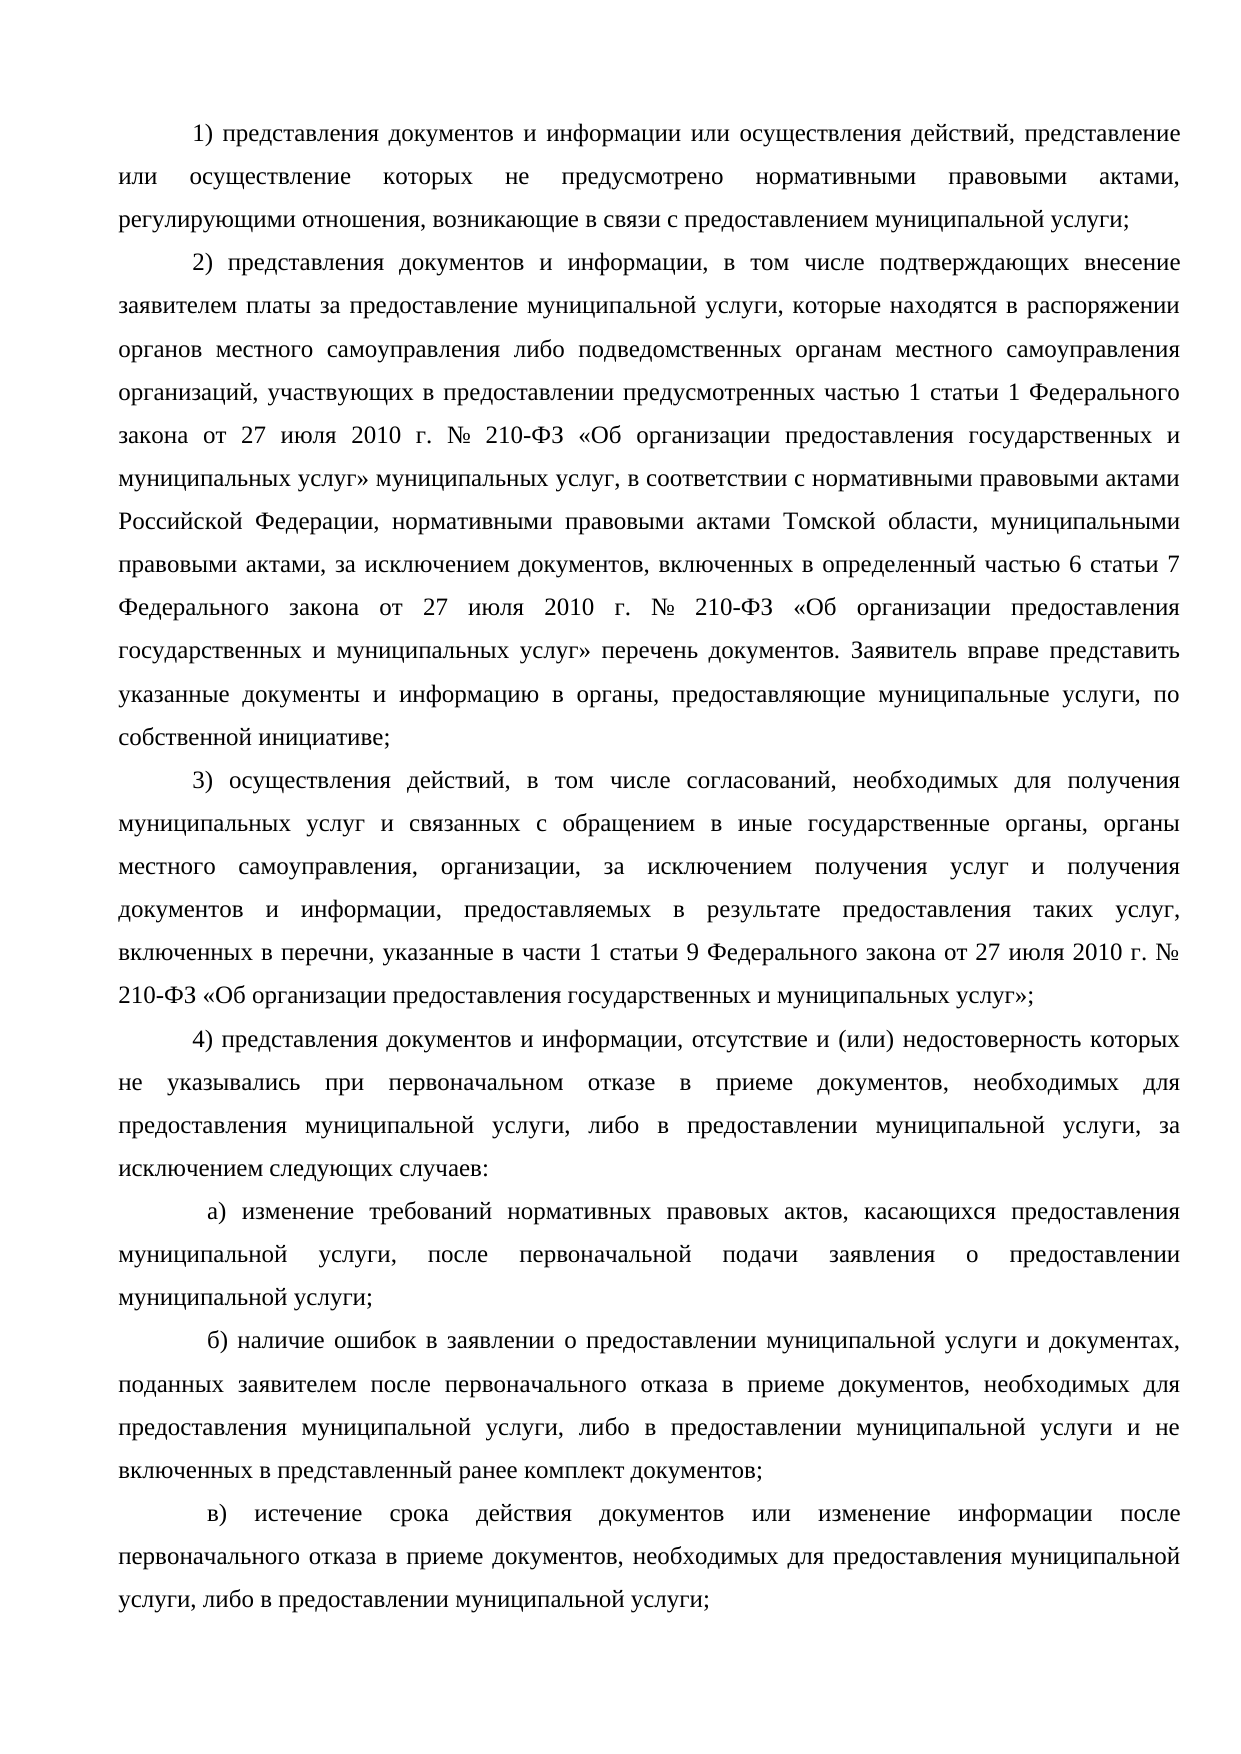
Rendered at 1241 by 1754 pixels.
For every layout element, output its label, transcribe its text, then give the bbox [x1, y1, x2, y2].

text 4) представления документов и информации, отсутствие и (или) недостоверность которых не указывались при первоначальном отказе в приеме документов, необходимых для предоставления муниципальной услуги, либо в предоставлении муниципальной услуги, за исключением следующих случаев: [118, 1024, 1181, 1182]
text б) наличие ошибок в заявлении о предоставлении муниципальной услуги и документах, поданных заявителем после первоначального отказа в приеме документов, необходимых для предоставления муниципальной услуги, либо в предоставлении муниципальной услуги и не включенных в представленный ранее комплект документов; [118, 1326, 1181, 1484]
text а) изменение требований нормативных правовых актов, касающихся предоставления муниципальной услуги, после первоначальной подачи заявления о предоставлении муниципальной услуги; [118, 1196, 1181, 1311]
text 1) представления документов и информации или осуществления действий, представление или осуществление которых не предусмотрено нормативными правовыми актами, регулирующими отношения, возникающие в связи с предоставлением муниципальной услуги; [118, 118, 1181, 233]
text в) истечение срока действия документов или изменение информации после первоначального отказа в приеме документов, необходимых для предоставления муниципальной услуги, либо в предоставлении муниципальной услуги; [118, 1498, 1181, 1613]
text 2) представления документов и информации, в том числе подтверждающих внесение заявителем платы за предоставление муниципальной услуги, которые находятся в распоряжении органов местного самоуправления либо подведомственных органам местного самоуправления организаций, участвующих в предоставлении предусмотренных частью 1 статьи 1 Федерального закона от 27 июля 2010 г. № 210-ФЗ «Об организации предоставления государственных и муниципальных услуг» муниципальных услуг, в соответствии с нормативными правовыми актами Российской Федерации, нормативными правовыми актами Томской области, муниципальными правовыми актами, за исключением документов, включенных в определенный частью 6 статьи 7 Федерального закона от 27 июля 2010 г. № 210-ФЗ «Об организации предоставления государственных и муниципальных услуг» перечень документов. Заявитель вправе представить указанные документы и информацию в органы, предоставляющие муниципальные услуги, по собственной инициативе; [118, 247, 1181, 751]
text 3) осуществления действий, в том числе согласований, необходимых для получения муниципальных услуг и связанных с обращением в иные государственные органы, органы местного самоуправления, организации, за исключением получения услуг и получения документов и информации, предоставляемых в результате предоставления таких услуг, включенных в перечни, указанные в части 1 статьи 9 Федерального закона от 27 июля 2010 г. № 210-ФЗ «Об организации предоставления государственных и муниципальных услуг»; [118, 765, 1181, 1009]
